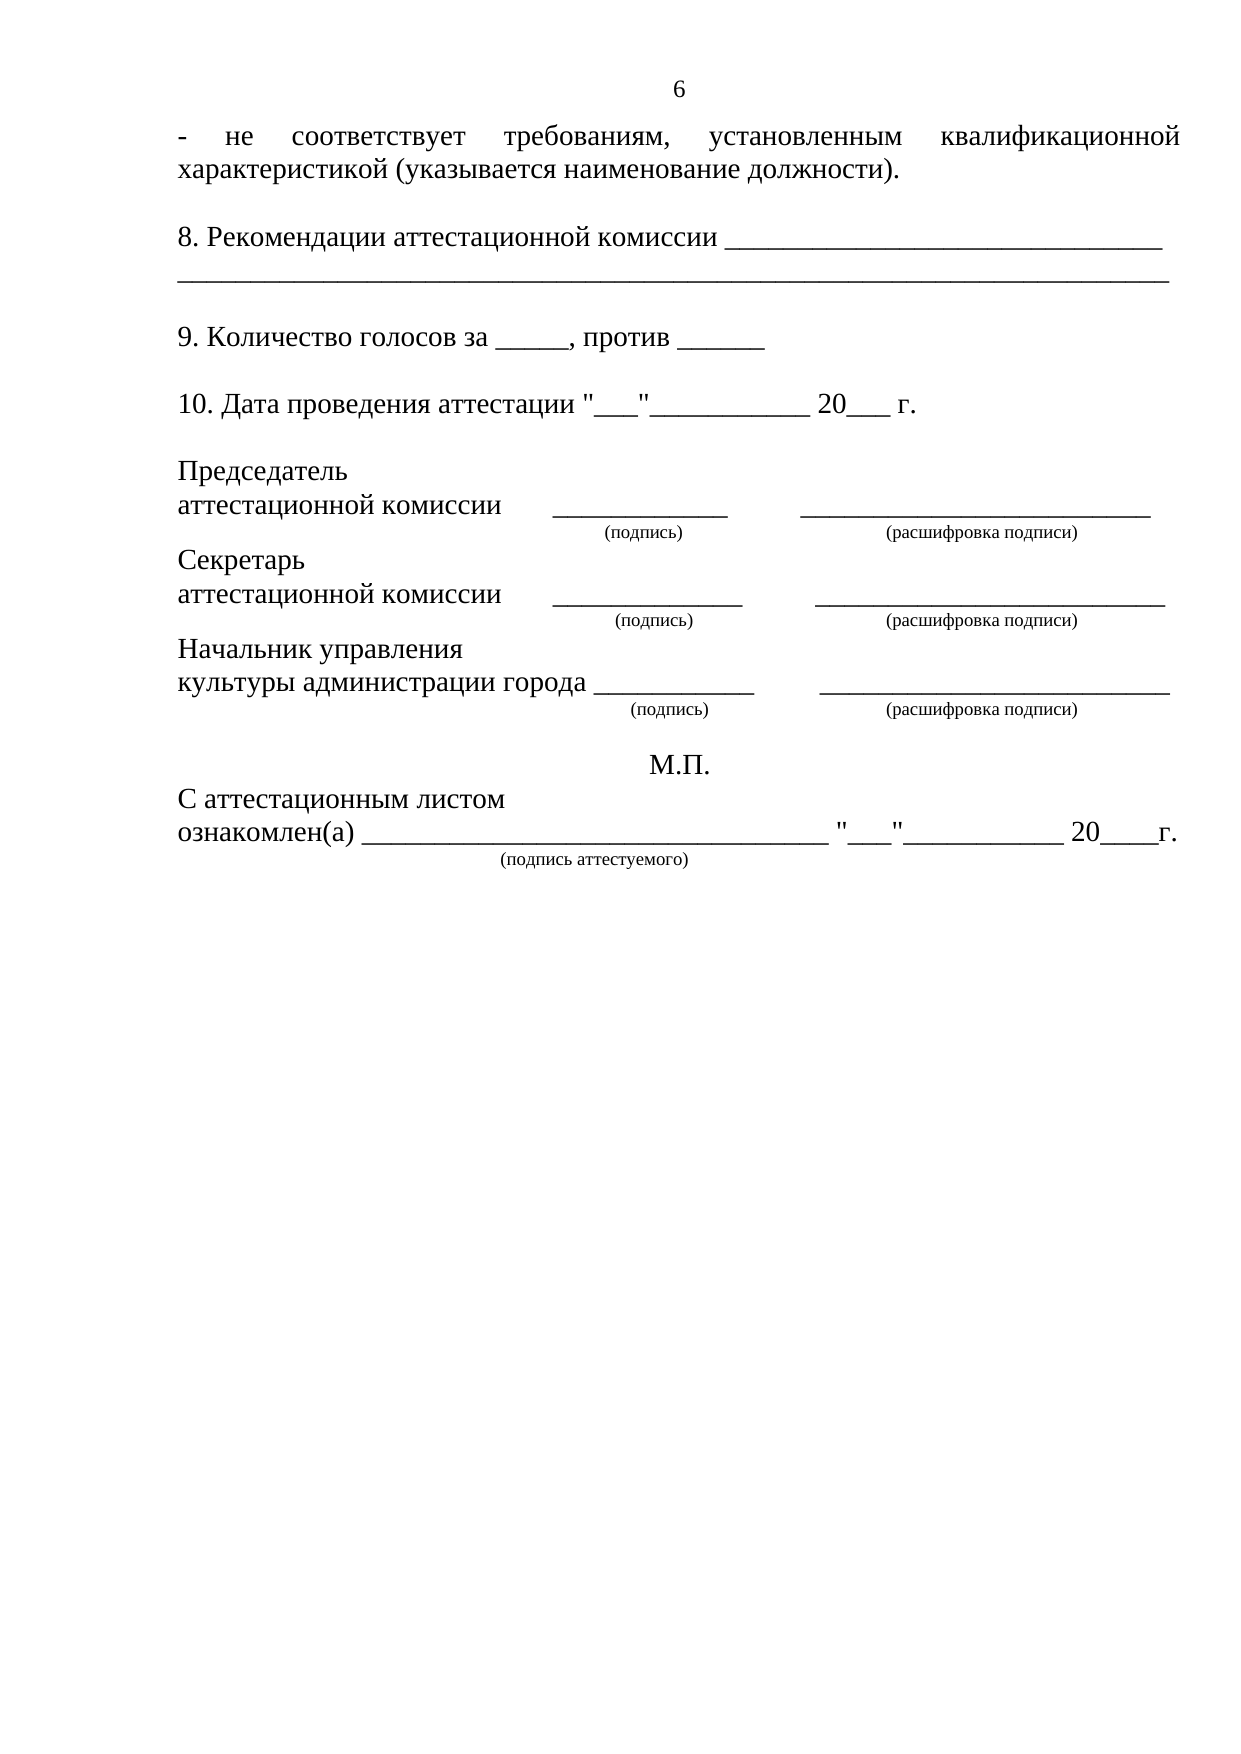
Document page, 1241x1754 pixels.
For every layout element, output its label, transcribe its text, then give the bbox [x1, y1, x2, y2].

text Секретарь [177, 542, 1181, 576]
text 8. Рекомендации аттестационной комиссии ______________________________ [177, 219, 1181, 252]
text М.П. [620, 747, 1181, 781]
text ____________________________________________________________________ [177, 252, 1181, 286]
text С аттестационным листом [177, 781, 1181, 814]
text культуры администрации города ___________ ________________________ [177, 664, 1181, 698]
text - не соответствует требованиям, установленным квалификационной характеристикой (указывается наименование должности). [177, 118, 1181, 185]
text Начальник управления [177, 631, 1181, 664]
text (подпись) (расшифровка подписи) [177, 609, 1181, 631]
text 10. Дата проведения аттестации "___"___________ 20___ г. [177, 386, 1181, 420]
text аттестационной комиссии _____________ ________________________ [177, 576, 1181, 609]
text Председатель [177, 453, 1181, 487]
text (подпись) (расшифровка подписи) [177, 521, 1181, 542]
text (подпись) (расшифровка подписи) [177, 698, 1181, 719]
text 9. Количество голосов за _____, против ______ [177, 319, 1181, 353]
text (подпись аттестуемого) [177, 848, 1181, 870]
text аттестационной комиссии ____________ ________________________ [177, 487, 1181, 521]
text ознакомлен(а) ________________________________ "___"___________ 20____г. [177, 814, 1181, 848]
